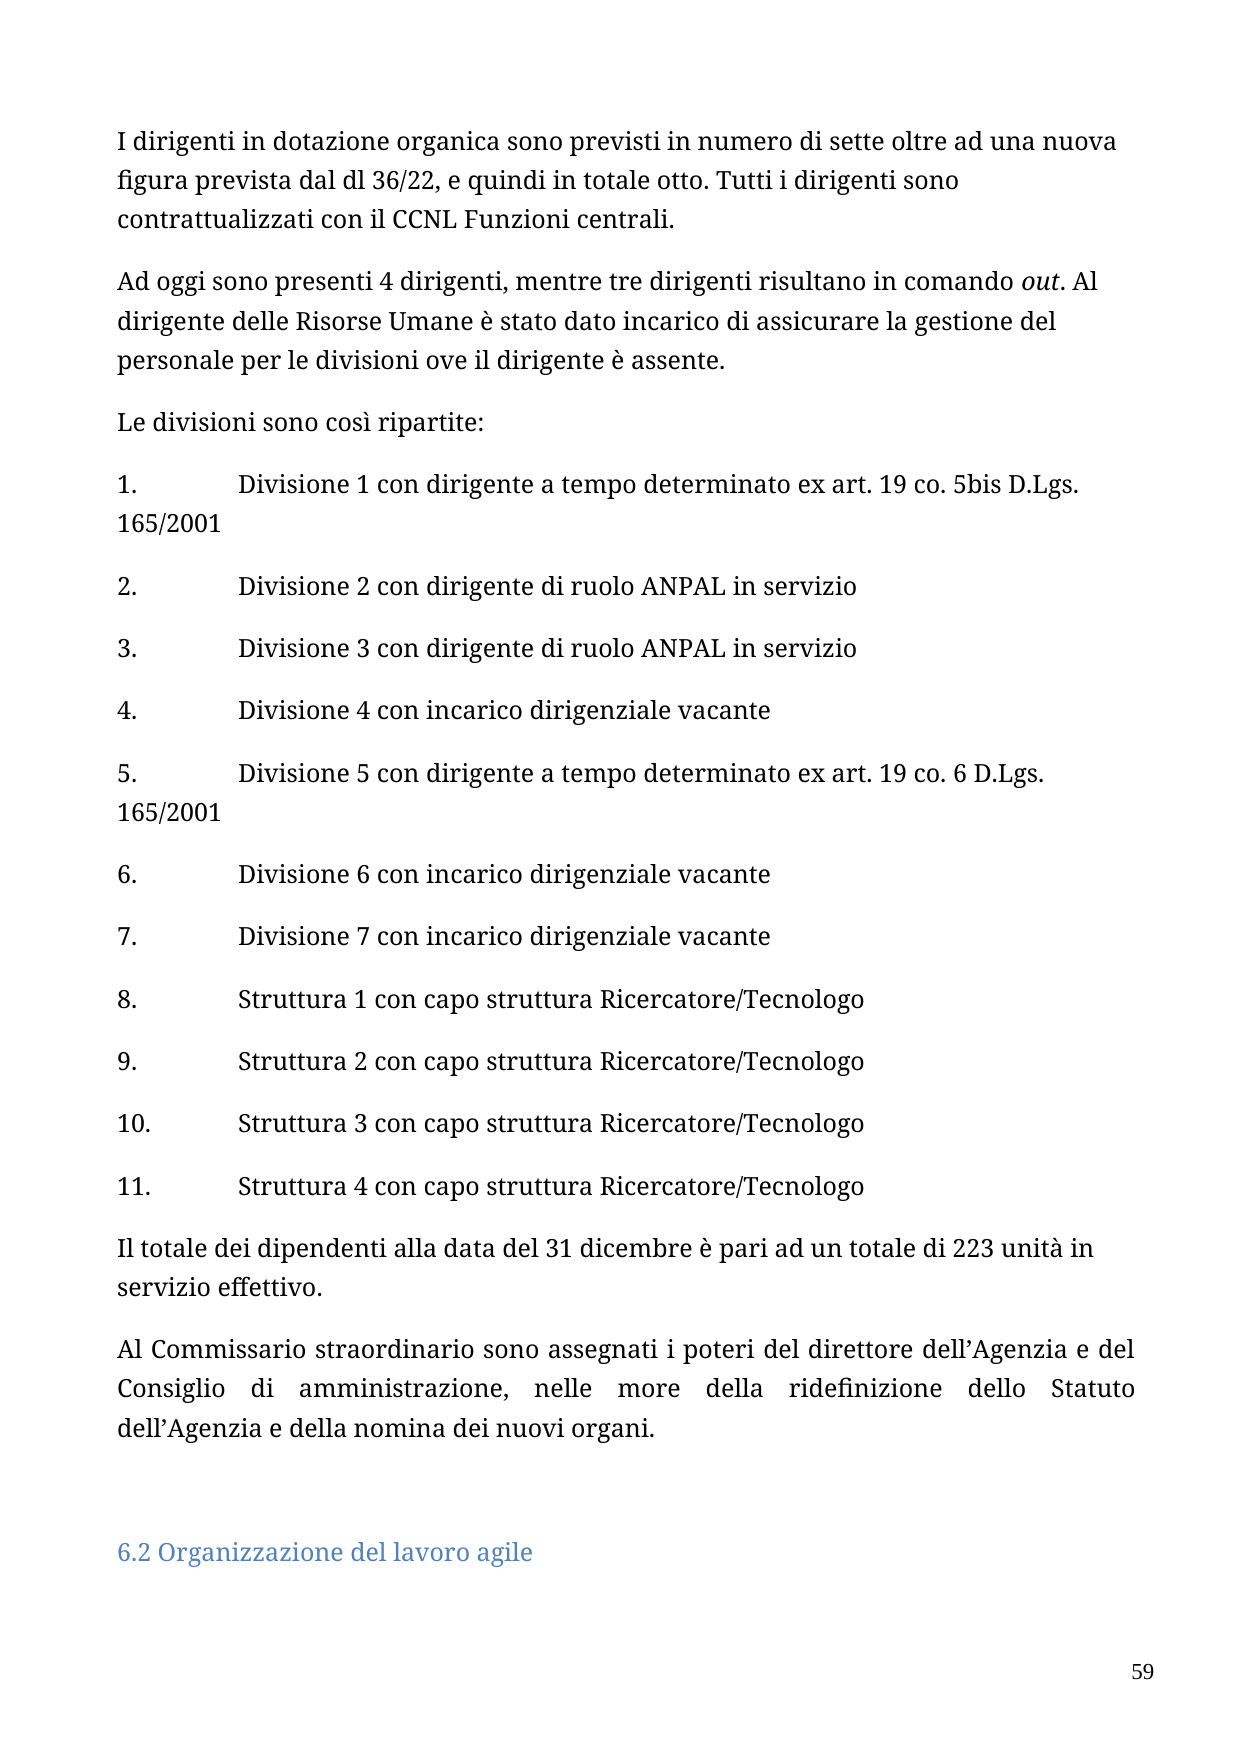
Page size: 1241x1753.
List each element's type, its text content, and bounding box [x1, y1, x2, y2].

subtitle Il totale dei dipendenti alla data del 31 dicembre è pari ad un totale di 223 unità in servizio effettivo. [117, 1231, 1136, 1304]
subtitle Divisione 4 con incarico dirigenziale vacante [117, 693, 1136, 727]
subtitle Divisione 5 con dirigente a tempo determinato ex art. 19 co. 6 D.Lgs. 165/2001 [117, 755, 1136, 828]
subtitle Le divisioni sono così ripartite: [117, 405, 1136, 439]
subtitle I dirigenti in dotazione organica sono previsti in numero di sette oltre ad una nuova figura prevista dal dl 36/22, e quindi in totale otto. Tutti i dirigenti sono contrattualizzati con il CCNL Funzioni centrali. [117, 123, 1136, 236]
subtitle Ad oggi sono presenti 4 dirigenti, mentre tre dirigenti risultano in comando out. Al dirigente delle Risorse Umane è stato dato incarico di assicurare la gestione del personale per le divisioni ove il dirigente è assente. [117, 264, 1136, 376]
subtitle Struttura 4 con capo struttura Ricercatore/Tecnologo [117, 1168, 1136, 1202]
subtitle Struttura 1 con capo struttura Ricercatore/Tecnologo [117, 981, 1136, 1015]
subtitle 6.2 Organizzazione del lavoro agile [117, 1535, 1136, 1569]
subtitle Divisione 7 con incarico dirigenziale vacante [117, 919, 1136, 953]
subtitle Divisione 6 con incarico dirigenziale vacante [117, 857, 1136, 891]
subtitle Divisione 2 con dirigente di ruolo ANPAL in servizio [117, 568, 1136, 602]
subtitle Al Commissario straordinario sono assegnati i poteri del direttore dell’Agenzia e del Consiglio di amministrazione, nelle more della ridefinizione dello Statuto dell’Agenzia e della nomina dei nuovi organi. [117, 1332, 1136, 1444]
subtitle Divisione 3 con dirigente di ruolo ANPAL in servizio [117, 631, 1136, 665]
subtitle Divisione 1 con dirigente a tempo determinato ex art. 19 co. 5bis D.Lgs. 165/2001 [117, 467, 1136, 540]
subtitle Struttura 2 con capo struttura Ricercatore/Tecnologo [117, 1044, 1136, 1078]
subtitle Struttura 3 con capo struttura Ricercatore/Tecnologo [117, 1106, 1136, 1140]
